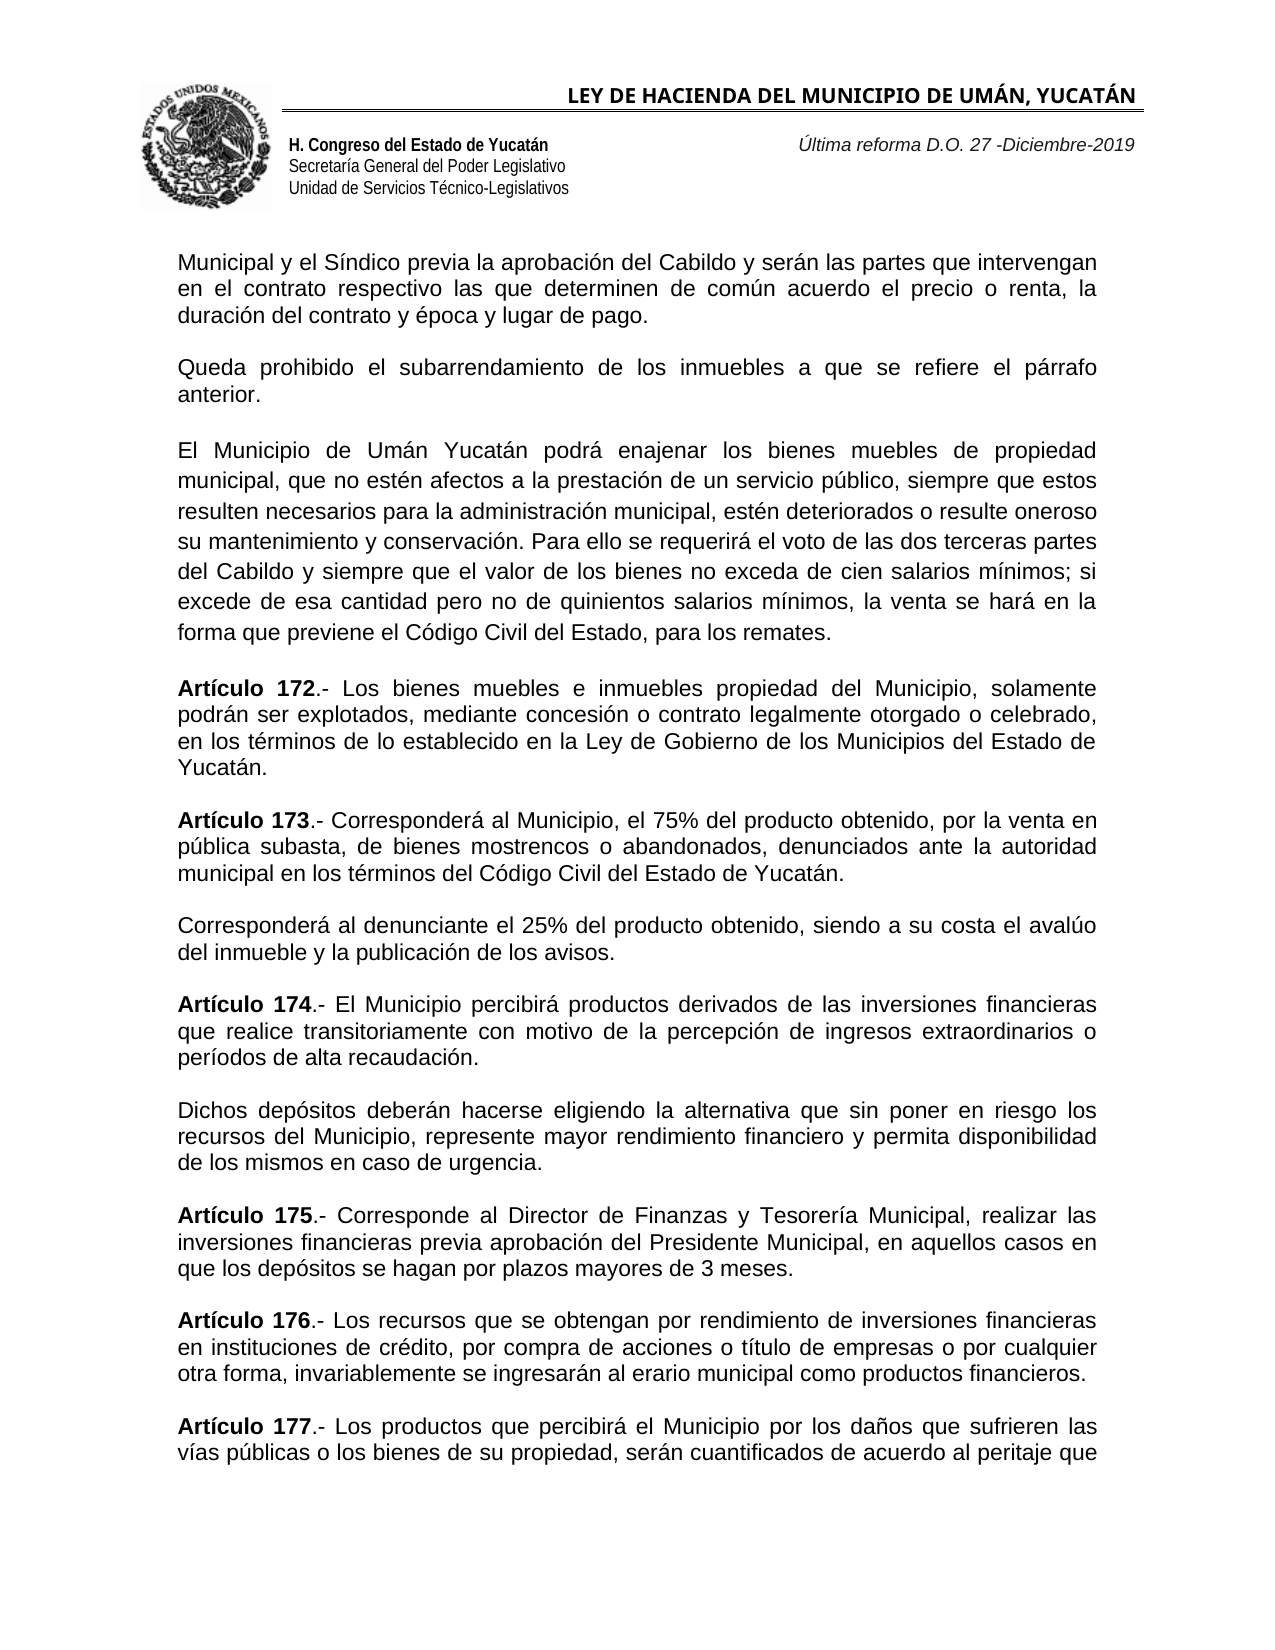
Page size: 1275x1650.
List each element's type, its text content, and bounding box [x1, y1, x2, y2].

text El Municipio de Umán Yucatán podrá enajenar los bienes muebles de propiedad municipal, que no estén afectos a la prestación de un servicio público, siempre que estos resulten necesarios para la administración municipal, estén deteriorados o resulte oneroso su mantenimiento y conservación. Para ello se requerirá el voto de las dos terceras partes del Cabildo y siempre que el valor de los bienes no exceda de cien salarios mínimos; si excede de esa cantidad pero no de quinientos salarios mínimos, la venta se hará en la forma que previene el Código Civil del Estado, para los remates. [177, 437, 1098, 645]
text Queda prohibido el subarrendamiento de los inmuebles a que se refiere el párrafo anterior. [177, 354, 1098, 407]
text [177, 249, 1098, 328]
text Dichos depósitos deberán hacerse eligiendo la alternativa que sin poner en riesgo los recursos del Municipio, represente mayor rendimiento financiero y permita disponibilidad de los mismos en caso de urgencia. [177, 1097, 1098, 1176]
text Artículo 176.- Los recursos que se obtengan por rendimiento de inversiones financieras en instituciones de crédito, por compra de acciones o título de empresas o por cualquier otra forma, invariablemente se ingresarán al erario municipal como productos financieros. [177, 1307, 1098, 1387]
text Artículo 175.- Corresponde al Director de Finanzas y Tesorería Municipal, realizar las inversiones financieras previa aprobación del Presidente Municipal, en aquellos casos en que los depósitos se hagan por plazos mayores de 3 meses. [177, 1202, 1098, 1281]
text Corresponderá al denunciante el 25% del producto obtenido, siendo a su costa el avalúo del inmueble y la publicación de los avisos. [177, 912, 1098, 965]
text Artículo 172.- Los bienes muebles e inmuebles propiedad del Municipio, solamente podrán ser explotados, mediante concesión o contrato legalmente otorgado o celebrado, en los términos de lo establecido en la Ley de Gobierno de los Municipios del Estado de Yucatán. [177, 675, 1098, 780]
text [177, 1413, 1098, 1466]
text Artículo 173.- Corresponderá al Municipio, el 75% del producto obtenido, por la venta en pública subasta, de bienes mostrencos o abandonados, denunciados ante la autoridad municipal en los términos del Código Civil del Estado de Yucatán. [177, 807, 1098, 886]
text Artículo 174.- El Municipio percibirá productos derivados de las inversiones financieras que realice transitoriamente con motivo de la percepción de ingresos extraordinarios o períodos de alta recaudación. [177, 991, 1098, 1070]
